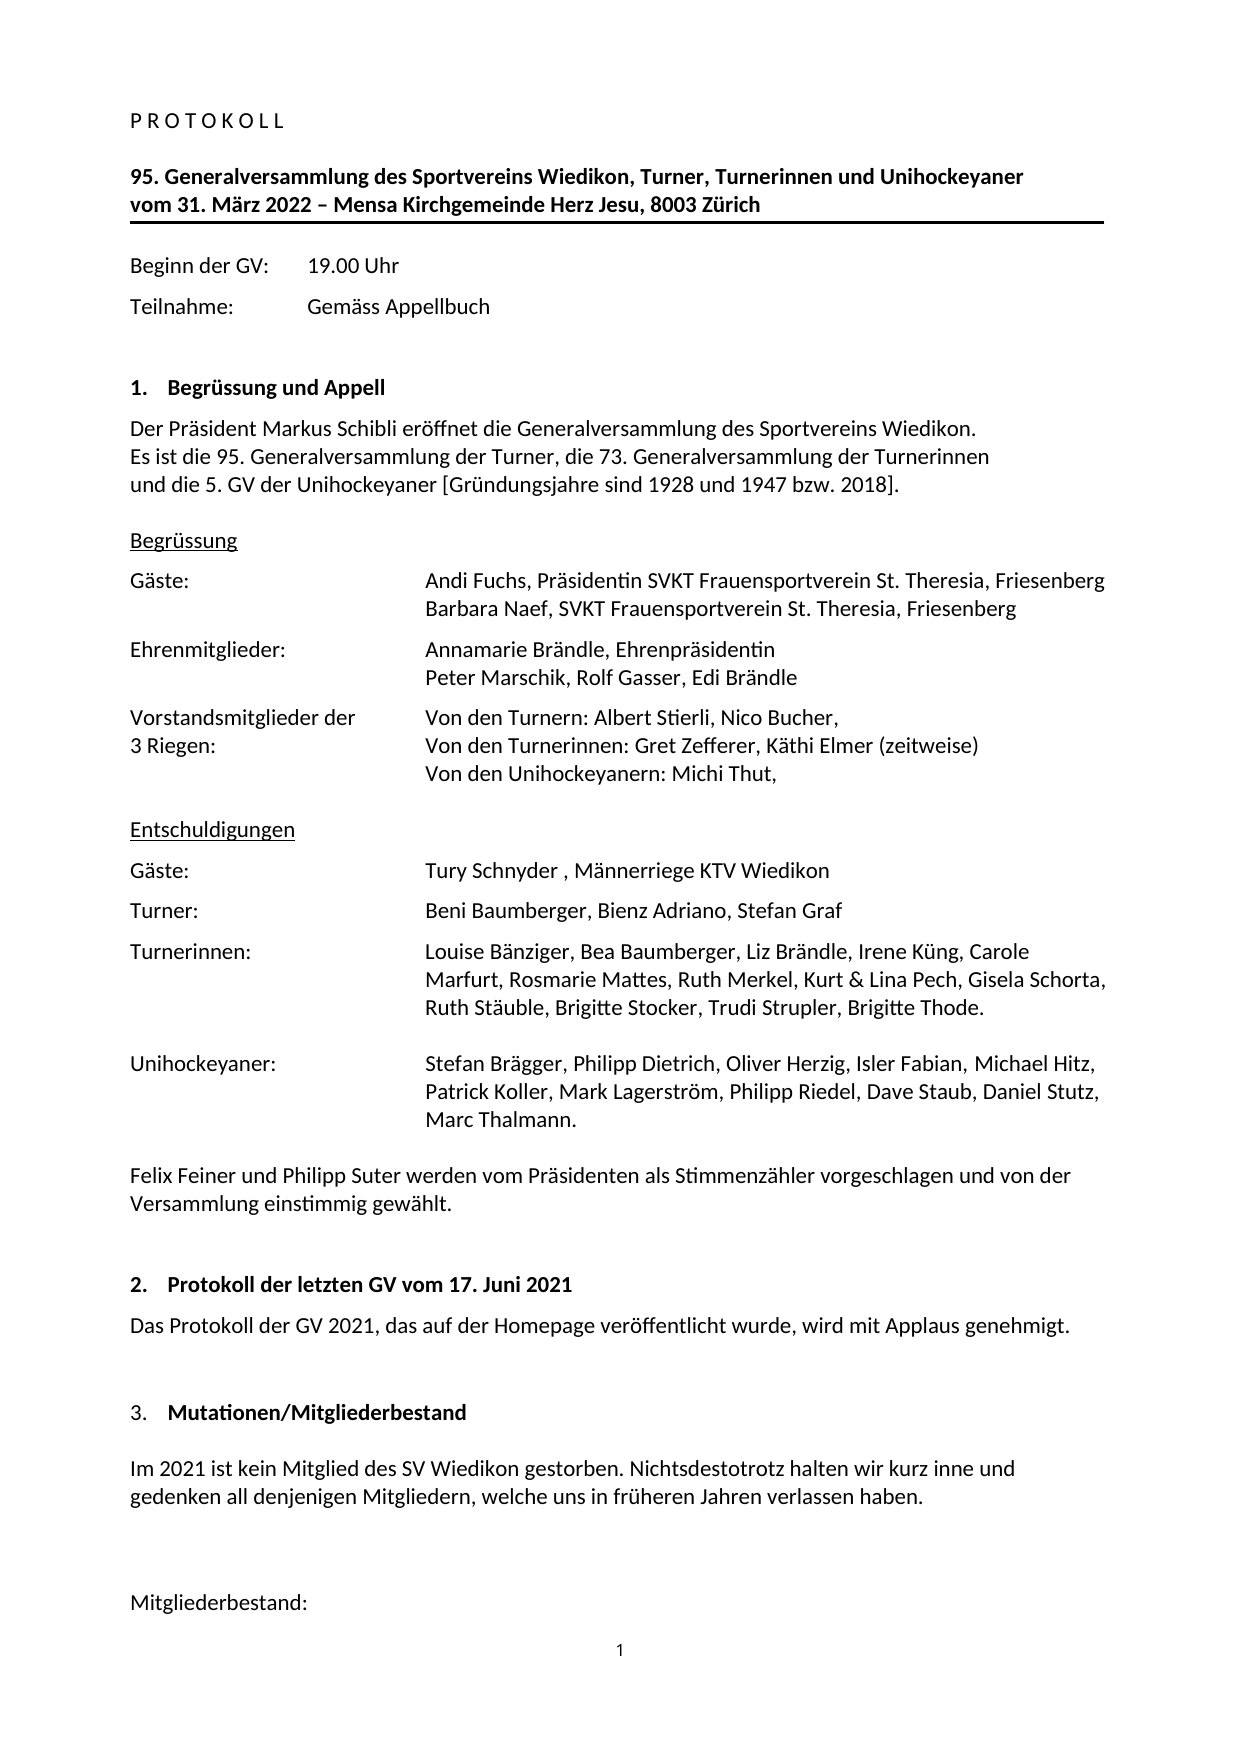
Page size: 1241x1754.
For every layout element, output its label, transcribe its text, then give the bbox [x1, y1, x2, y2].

text Es ist die 95. Generalversammlung der Turner, die 73. Generalversammlung der Turnerinnen [130, 442, 1169, 470]
text Teilnahme: Gemäss Appellbuch [130, 292, 1110, 320]
text Begrüssung [130, 526, 1110, 554]
text Felix Feiner und Philipp Suter werden vom Präsidenten als Stimmenzähler vorgeschlagen und von der Versammlung einstimmig gewählt. [130, 1161, 1110, 1217]
text 95. Generalversammlung des Sportvereins Wiedikon, Turner, Turnerinnen und Unihockeyaner [130, 162, 1110, 190]
text Turnerinnen: Louise Bänziger, Bea Baumberger, Liz Brändle, Irene Küng, Carole Marfurt, Rosmarie Mattes, Ruth Merkel, Kurt & Lina Pech, Gisela Schorta, Ruth Stäuble, Brigitte Stocker, Trudi Strupler, Brigitte Thode. [130, 937, 1110, 1021]
text 3. Mutationen/Mitgliederbestand [130, 1398, 1110, 1426]
text Gäste: Andi Fuchs, Präsidentin SVKT Frauensportverein St. Theresia, Friesenberg Barbara Naef, SVKT Frauensportverein St. Theresia, Friesenberg [130, 566, 1110, 622]
text Vorstandsmitglieder der Von den Turnern: Albert Stierli, Nico Bucher, [130, 703, 1110, 731]
text Unihockeyaner: Stefan Brägger, Philipp Dietrich, Oliver Herzig, Isler Fabian, Michael Hitz, Patrick Koller, Mark Lagerström, Philipp Riedel, Dave Staub, Daniel Stutz, Marc Thalmann. [130, 1049, 1110, 1133]
text Entschuldigungen [130, 816, 1110, 843]
text und die 5. GV der Unihockeyaner [Gründungsjahre sind 1928 und 1947 bzw. 2018]. [130, 470, 1169, 498]
text Beginn der GV: 19.00 Uhr [130, 252, 1110, 280]
text P R O T O K O L L [130, 106, 1110, 134]
text Gäste: Tury Schnyder , Männerriege KTV Wiedikon [130, 856, 1110, 884]
text Im 2021 ist kein Mitglied des SV Wiedikon gestorben. Nichtsdestotrotz halten wir kurz inne und gedenken all denjenigen Mitgliedern, welche uns in früheren Jahren verlassen haben. [130, 1454, 1110, 1510]
text Turner: Beni Baumberger, Bienz Adriano, Stefan Graf [130, 897, 1110, 924]
text Das Protokoll der GV 2021, das auf der Homepage veröffentlicht wurde, wird mit Applaus genehmigt. [130, 1311, 1110, 1339]
text Ehrenmitglieder: Annamarie Brändle, Ehrenpräsidentin Peter Marschik, Rolf Gasser, Edi Brändle [130, 635, 1110, 691]
list Protokoll der letzten GV vom 17. Juni 2021 [130, 1270, 1110, 1298]
list Begrüssung und Appell [130, 373, 1110, 401]
text 3 Riegen: Von den Turnerinnen: Gret Zefferer, Käthi Elmer (zeitweise) [130, 731, 1110, 759]
text Der Präsident Markus Schibli eröffnet die Generalversammlung des Sportvereins Wiedikon. [130, 414, 1169, 442]
text Von den Unihockeyanern: Michi Thut, [130, 759, 1110, 787]
text vom 31. März 2022 – Mensa Kirchgemeinde Herz Jesu, 8003 Zürich [130, 190, 1104, 221]
text Mitgliederbestand: [130, 1588, 1110, 1616]
